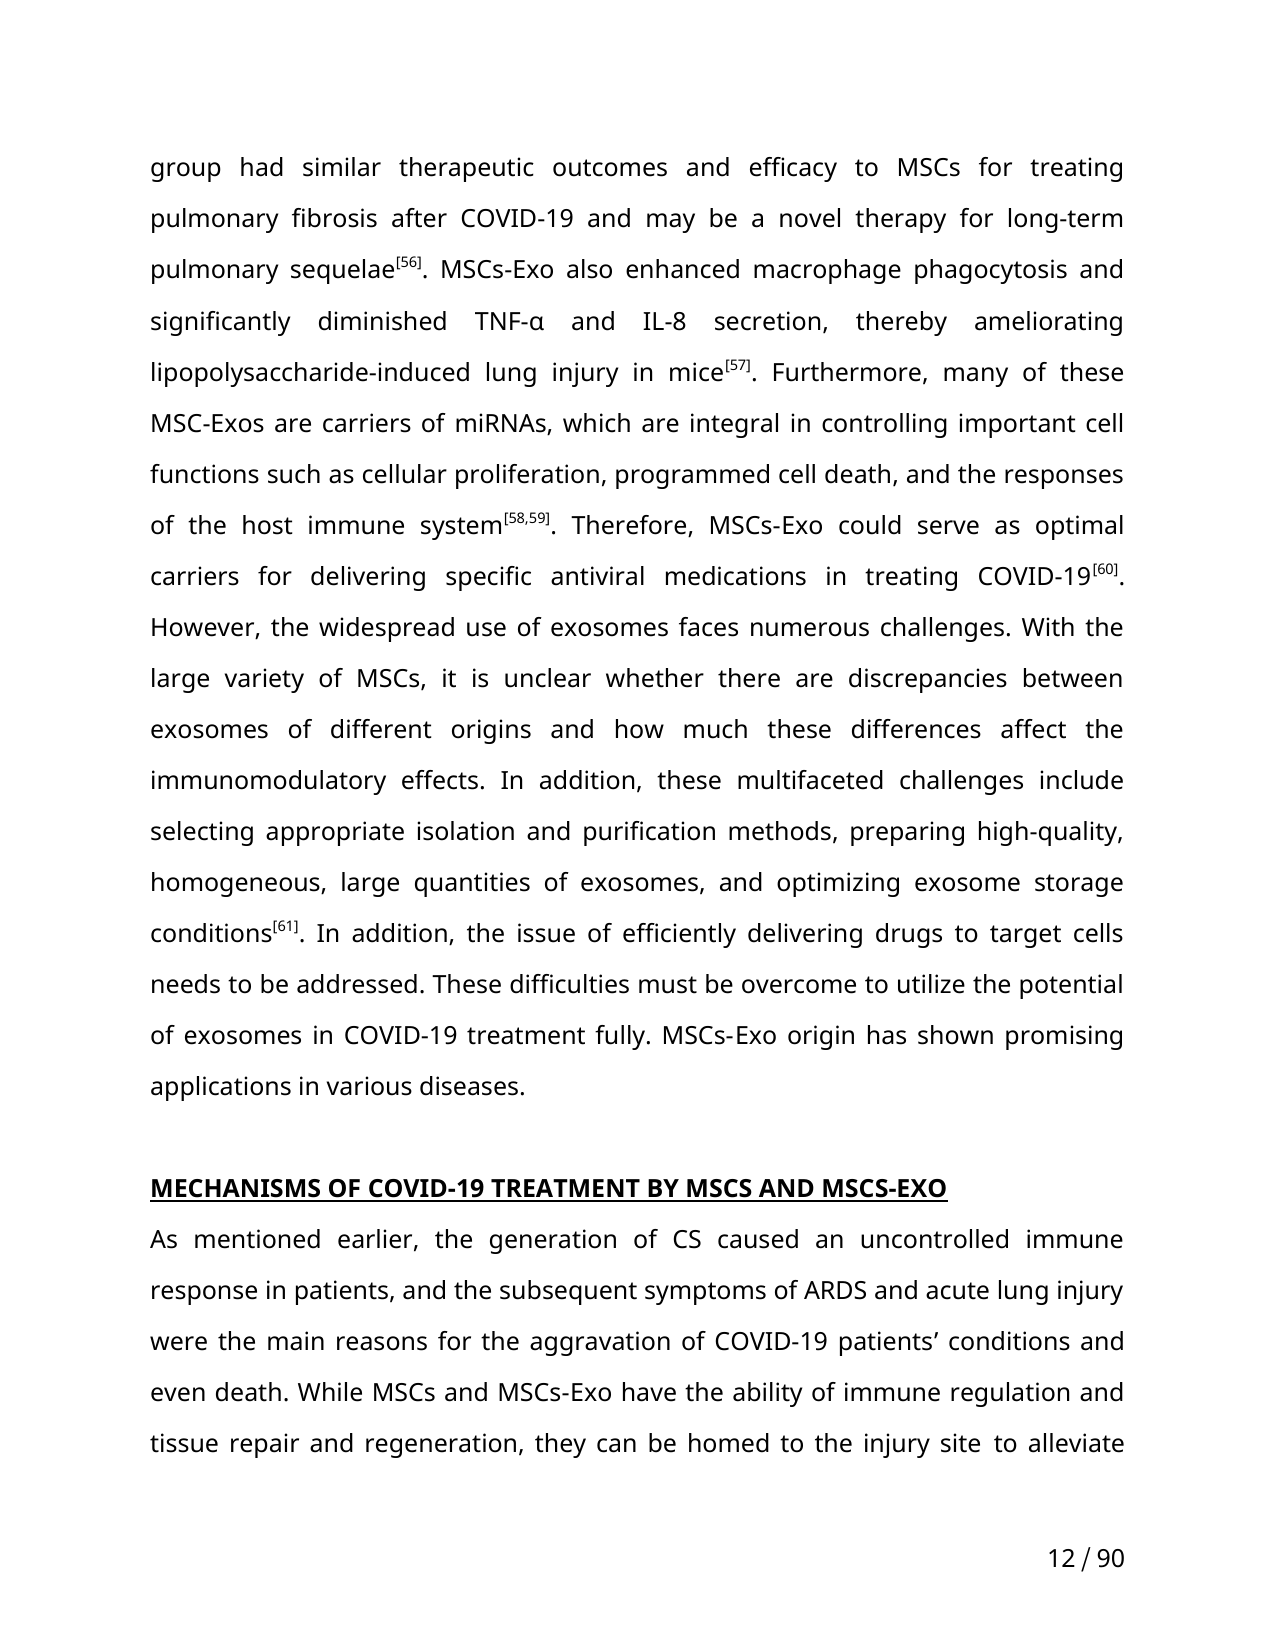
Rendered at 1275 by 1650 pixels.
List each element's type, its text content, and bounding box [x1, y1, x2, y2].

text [150, 1222, 1125, 1460]
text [150, 150, 1125, 1103]
text MECHANISMS OF COVID-19 TREATMENT BY MSCS AND MSCS-EXO [150, 1171, 1125, 1205]
